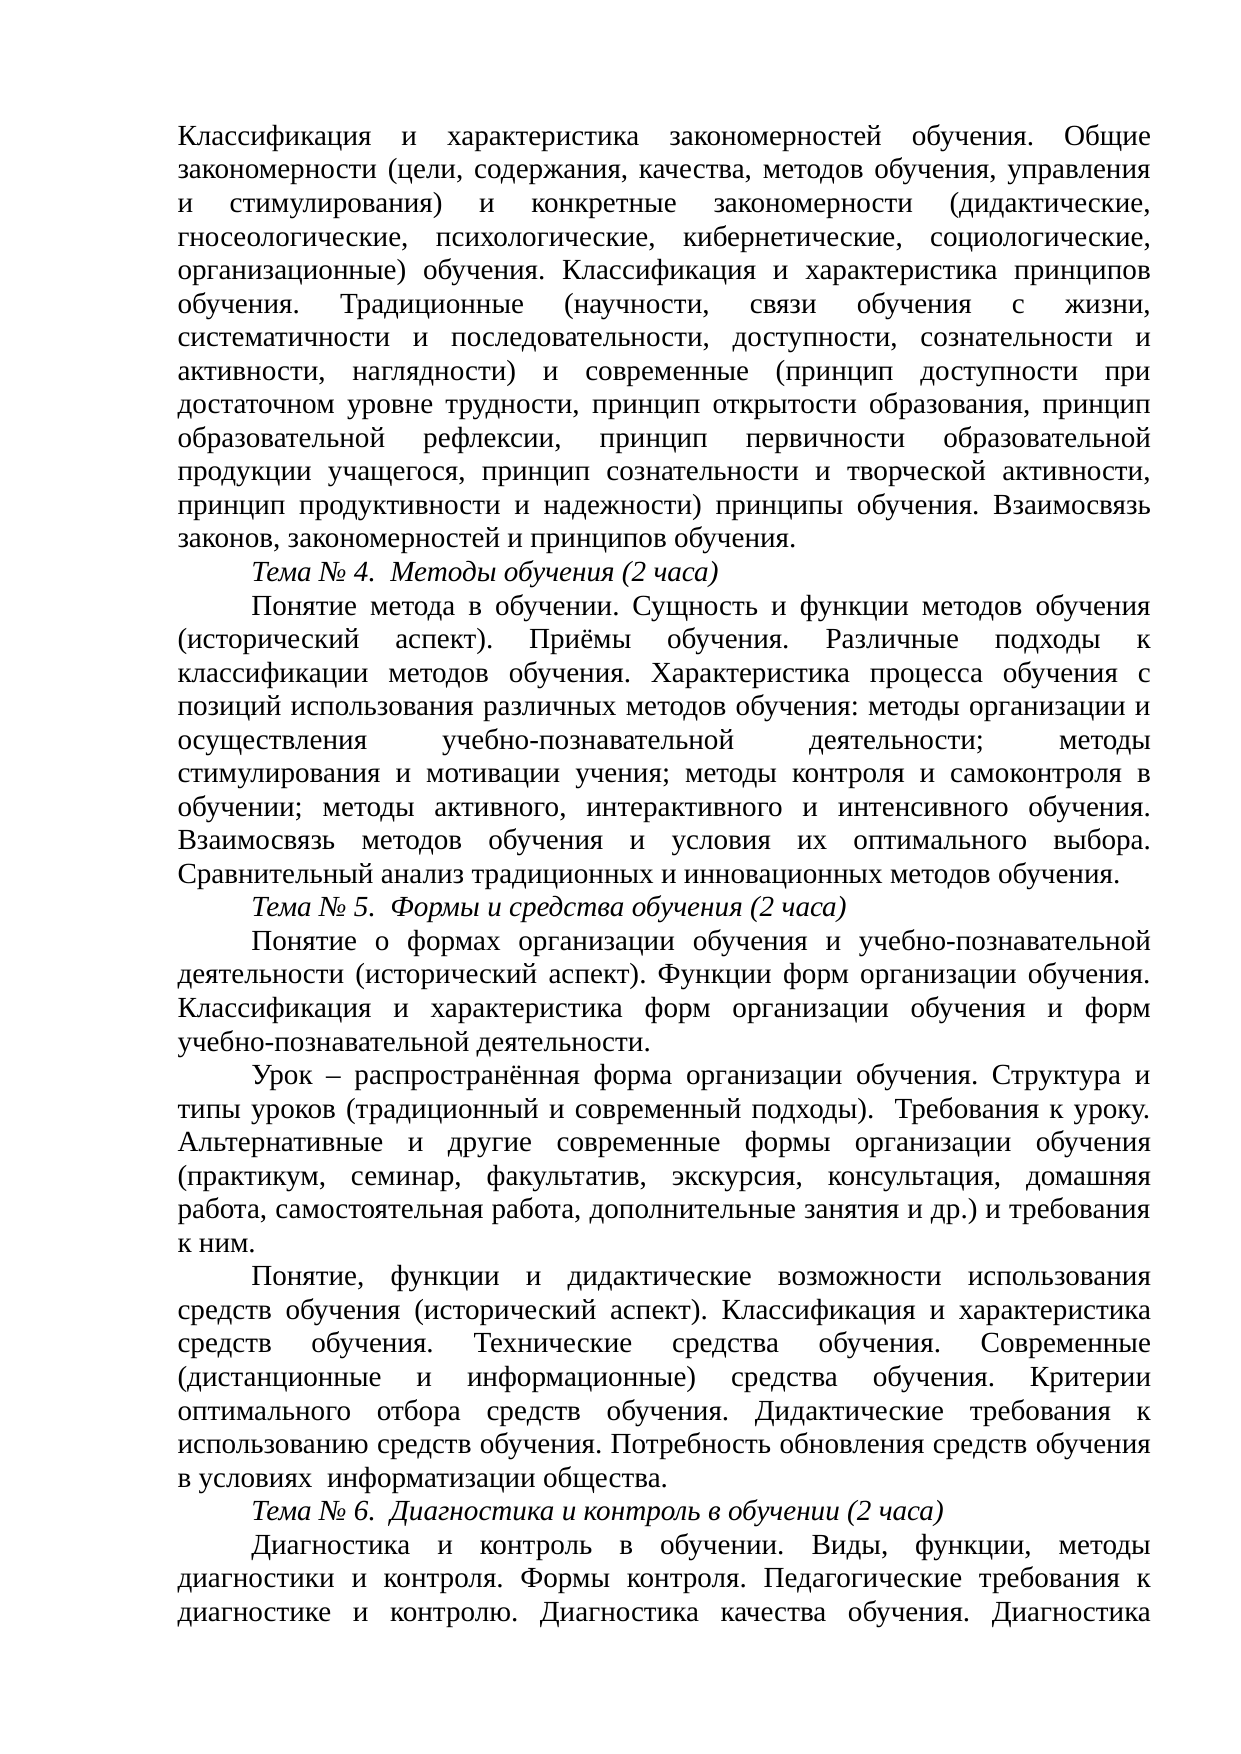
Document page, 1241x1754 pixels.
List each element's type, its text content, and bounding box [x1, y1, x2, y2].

text Понятие метода в обучении. Сущность и функции методов обучения (исторический аспект). Приёмы обучения. Различные подходы к классификации методов обучения. Характеристика процесса обучения с позиций использования различных методов обучения: методы организации и осуществления учебно-познавательной деятельности; методы стимулирования и мотивации учения; методы контроля и самоконтроля в обучении; методы активного, интерактивного и интенсивного обучения. Взаимосвязь методов обучения и условия их оптимального выбора. Сравнительный анализ традиционных и инновационных методов обучения. [177, 588, 1152, 889]
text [177, 1527, 1152, 1627]
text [177, 118, 1152, 554]
text Урок – распространённая форма организации обучения. Структура и типы уроков (традиционный и современный подходы). Требования к уроку. Альтернативные и другие современные формы организации обучения (практикум, семинар, факультатив, экскурсия, консультация, домашняя работа, самостоятельная работа, дополнительные занятия и др.) и требования к ним. [177, 1057, 1152, 1258]
text Понятие, функции и дидактические возможности использования средств обучения (исторический аспект). Классификация и характеристика средств обучения. Технические средства обучения. Современные (дистанционные и информационные) средства обучения. Критерии оптимального отбора средств обучения. Дидактические требования к использованию средств обучения. Потребность обновления средств обучения в условиях информатизации общества. [177, 1258, 1152, 1493]
text Тема № 5. Формы и средства обучения (2 часа) [177, 889, 1152, 923]
text Тема № 4. Методы обучения (2 часа) [177, 554, 1152, 588]
text Понятие о формах организации обучения и учебно-познавательной деятельности (исторический аспект). Функции форм организации обучения. Классификация и характеристика форм организации обучения и форм учебно-познавательной деятельности. [177, 923, 1152, 1057]
text Тема № 6. Диагностика и контроль в обучении (2 часа) [177, 1493, 1152, 1527]
